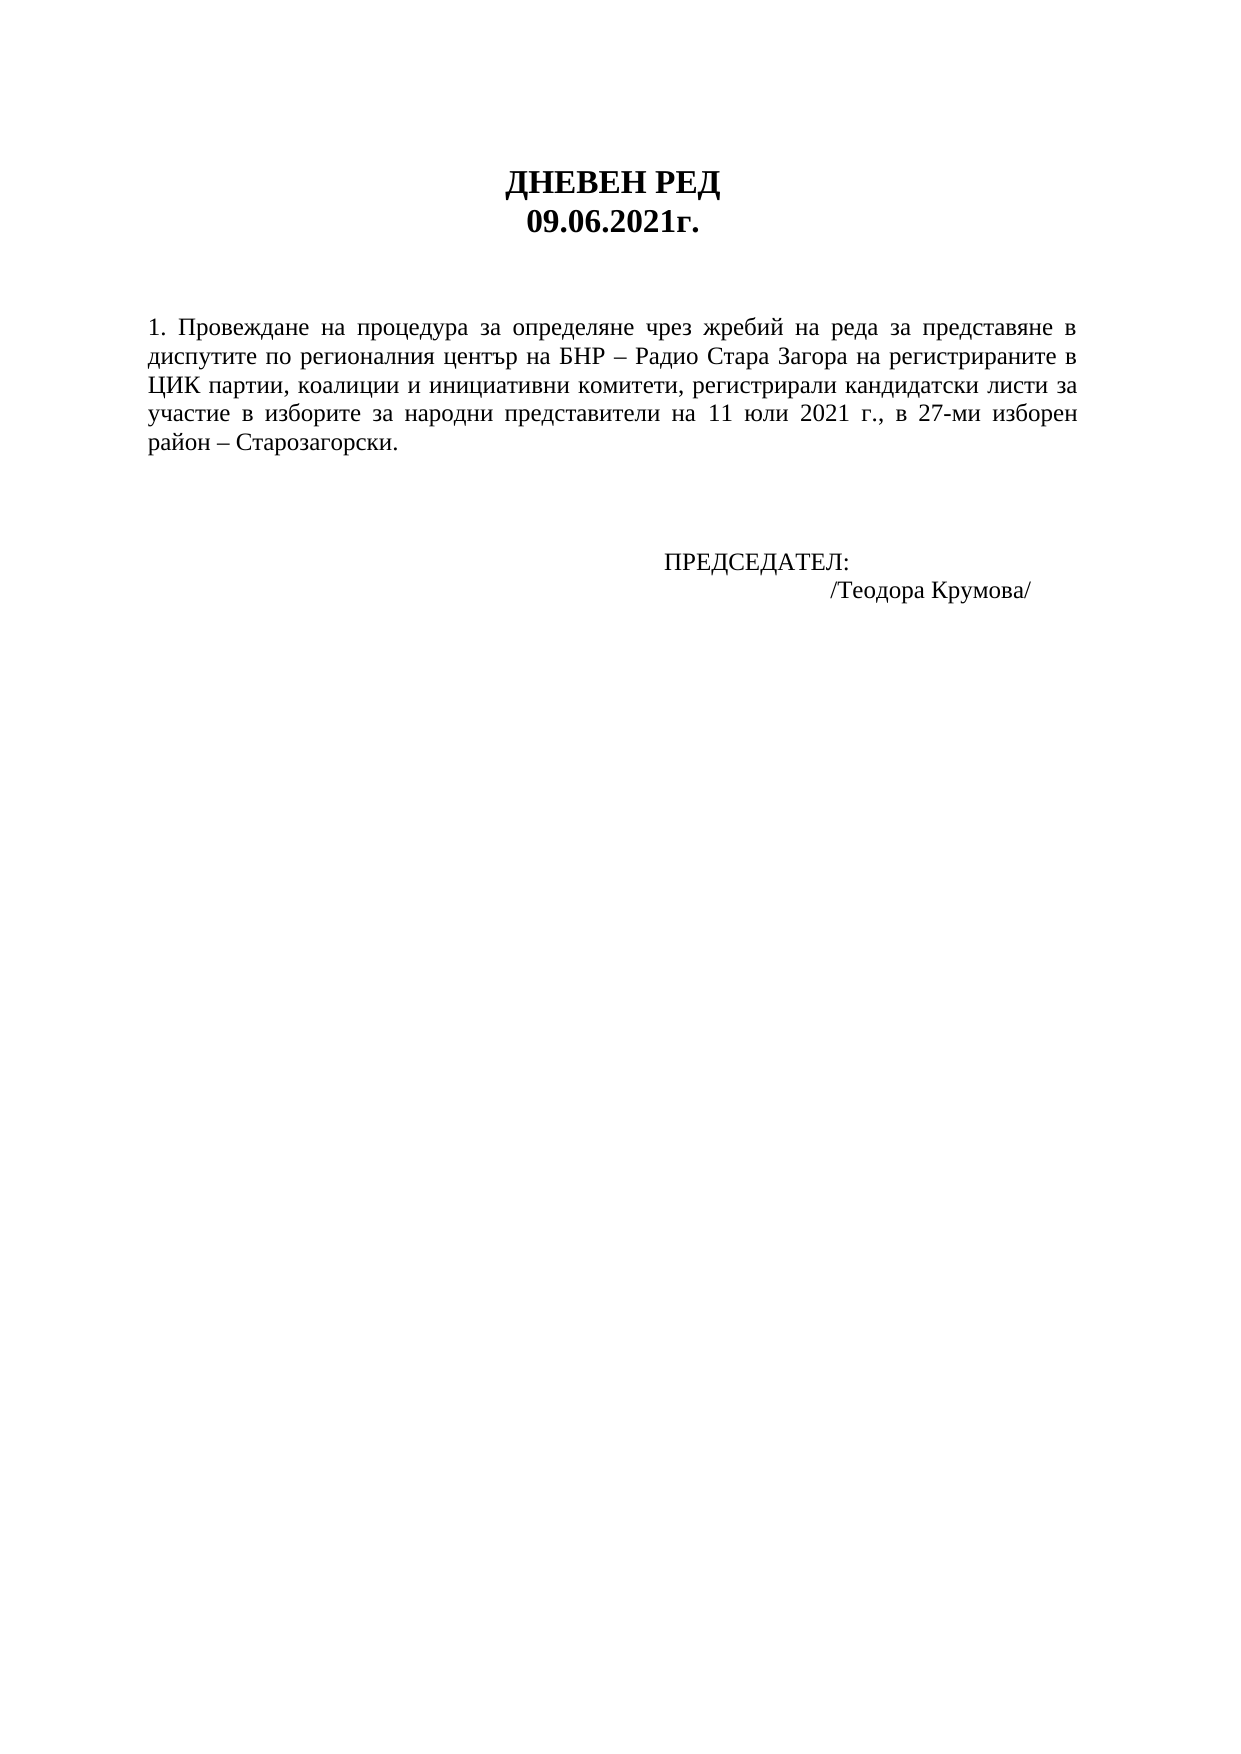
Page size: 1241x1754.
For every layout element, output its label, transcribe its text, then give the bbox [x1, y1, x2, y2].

text ПРЕДСЕДАТЕЛ: [575, 547, 1078, 575]
text ДНЕВЕН РЕД [148, 162, 1078, 201]
text /Теодора Крумова/ [148, 575, 1078, 604]
text 09.06.2021г. [148, 201, 1078, 239]
text 1. Провеждане на процедура за определяне чрез жребий на реда за представяне в диспутите по регионалния център на БНР – Радио Стара Загора на регистрираните в ЦИК партии, коалиции и инициативни комитети, регистрирали кандидатски листи за участие в изборите за народни представители на 11 юли 2021 г., в 27-ми изборен район – Старозагорски. [148, 312, 1078, 456]
